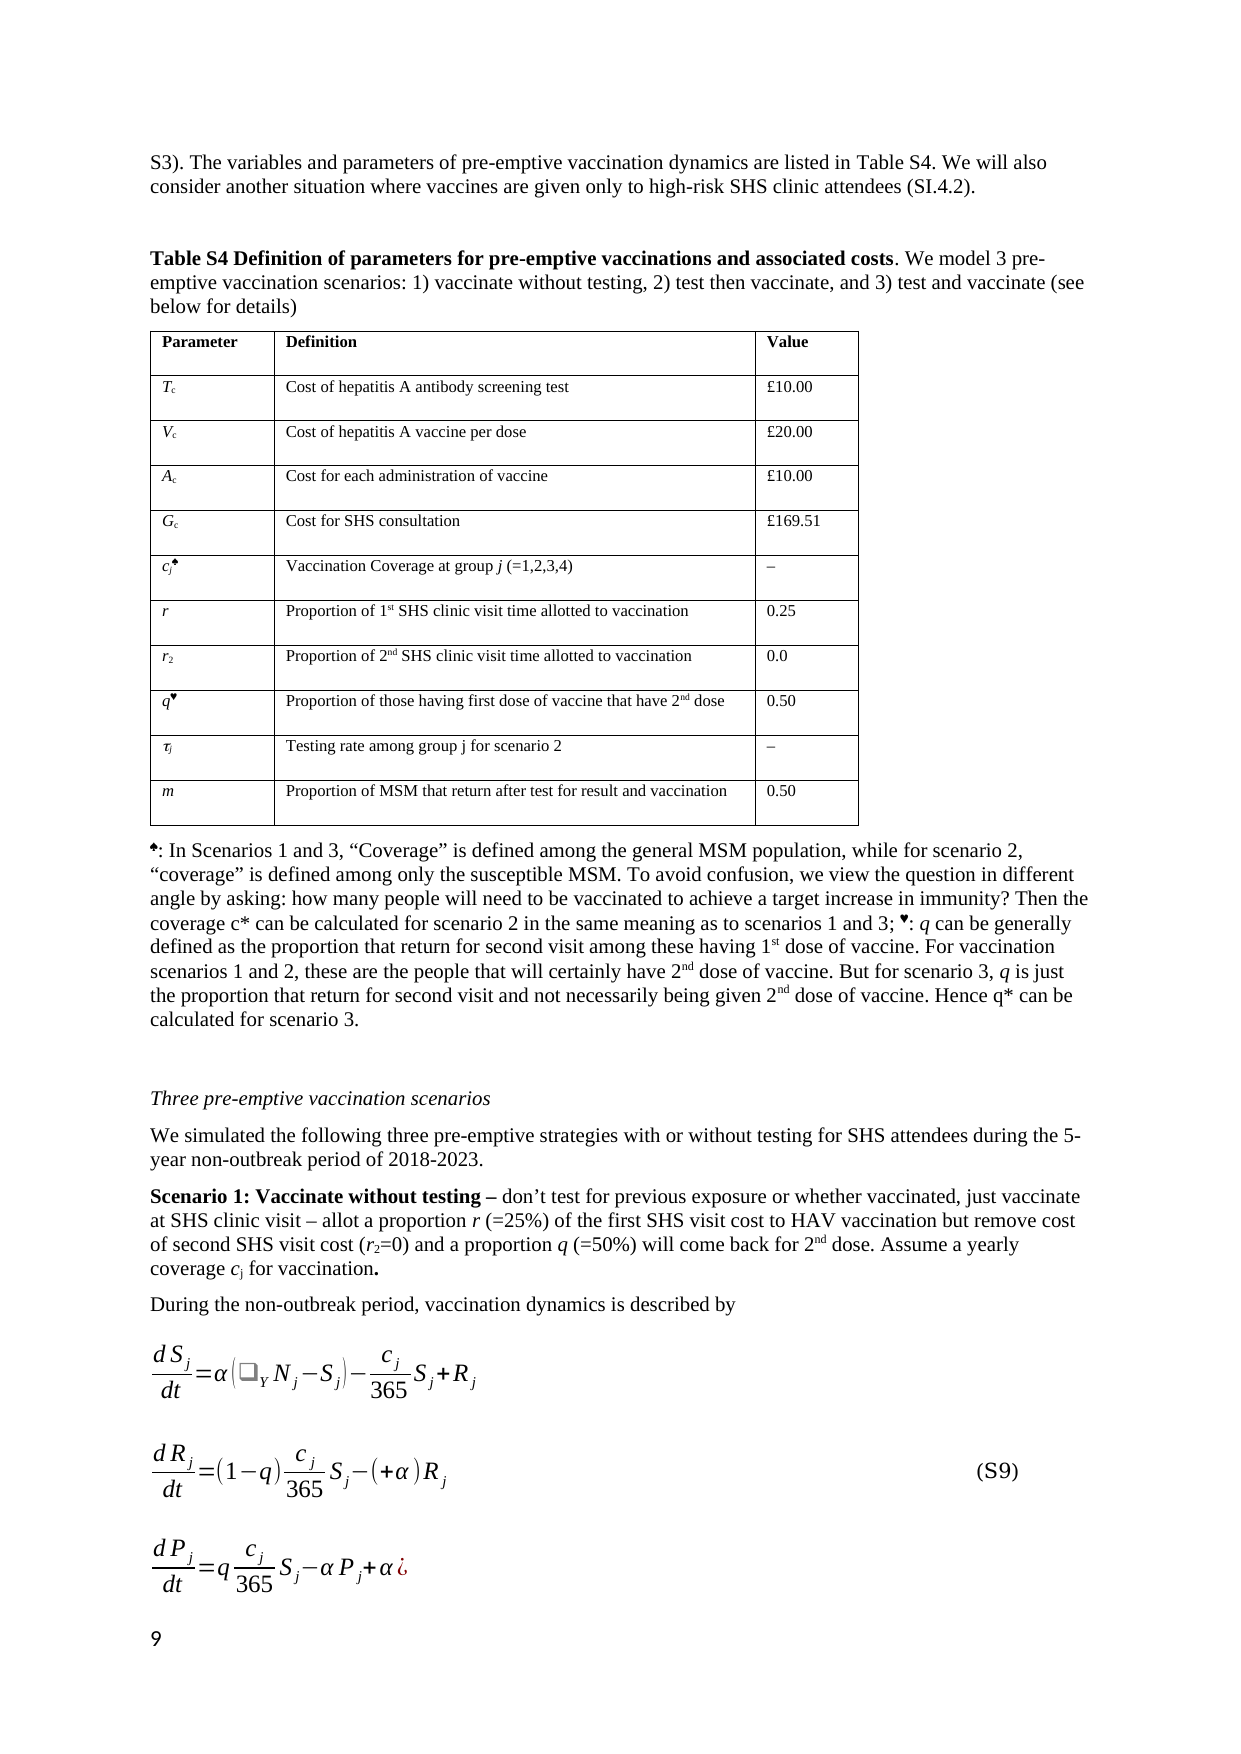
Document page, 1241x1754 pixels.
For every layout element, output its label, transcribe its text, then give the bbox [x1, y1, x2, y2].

text (S9) [150, 1439, 1090, 1502]
table_cell Proportion of 1st SHS clinic visit time allotted to vaccination [275, 601, 755, 645]
table_cell Proportion of 2nd SHS clinic visit time allotted to vaccination [275, 646, 755, 690]
table_cell q [151, 691, 274, 735]
table_cell 0.50 [756, 781, 858, 825]
text Scenario 1: Vaccinate without testing – don’t test for previous exposure or whether vaccinated, just vaccinate at SHS clinic visit – allot a proportion r (=25%) of the first SHS visit cost to HAV vaccination but remove cost of second SHS visit cost (r2=0) and a proportion q (=50%) will come back for 2nd dose. Assume a yearly coverage cj for vaccination. [150, 1183, 1090, 1280]
table_cell 0.25 [756, 601, 858, 645]
table_cell Tc [151, 376, 274, 420]
table_header Value [756, 332, 858, 375]
table_cell Cost for SHS consultation [275, 511, 755, 555]
text Table S4 Definition of parameters for pre-emptive vaccinations and associated costs. We model 3 pre-emptive vaccination scenarios: 1) vaccinate without testing, 2) test then vaccinate, and 3) test and vaccinate (see below for details) [150, 246, 1090, 318]
table_cell £20.00 [756, 421, 858, 465]
text During the non-outbreak period, vaccination dynamics is described by [150, 1292, 1090, 1316]
table_header Parameter [151, 332, 274, 375]
table_cell Cost of hepatitis A vaccine per dose [275, 421, 755, 465]
text Three pre-emptive vaccination scenarios [150, 1086, 1090, 1110]
table_cell r2 [151, 646, 274, 690]
table_cell Proportion of those having first dose of vaccine that have 2nd dose [275, 691, 755, 735]
table_cell Cost of hepatitis A antibody screening test [275, 376, 755, 420]
table_cell 0.0 [756, 646, 858, 690]
table_cell Vc [151, 421, 274, 465]
table_cell Cost for each administration of vaccine [275, 466, 755, 510]
table_cell cj [151, 556, 274, 600]
table_cell 0.50 [756, 691, 858, 735]
table_cell r [151, 601, 274, 645]
table_cell Vaccination Coverage at group j (=1,2,3,4) [275, 556, 755, 600]
table_cell £169.51 [756, 511, 858, 555]
table_cell £10.00 [756, 466, 858, 510]
table_cell £10.00 [756, 376, 858, 420]
table_header Definition [275, 332, 755, 375]
table_cell Proportion of MSM that return after test for result and vaccination [275, 781, 755, 825]
text : In Scenarios 1 and 3, “Coverage” is defined among the general MSM population, while for scenario 2, “coverage” is defined among only the susceptible MSM. To avoid confusion, we view the question in different angle by asking: how many people will need to be vaccinated to achieve a target increase in immunity? Then the coverage c* can be calculated for scenario 2 in the same meaning as to scenarios 1 and 3; : q can be generally defined as the proportion that return for second visit among these having 1st dose of vaccine. For vaccination scenarios 1 and 2, these are the people that will certainly have 2nd dose of vaccine. But for scenario 3, q is just the proportion that return for second visit and not necessarily being given 2nd dose of vaccine. Hence q* can be calculated for scenario 3. [150, 838, 1090, 1031]
table_cell – [756, 736, 858, 780]
table_cell m [151, 781, 274, 825]
table_cell Ac [151, 466, 274, 510]
table_cell Gc [151, 511, 274, 555]
table_cell Testing rate among group j for scenario 2 [275, 736, 755, 780]
text We simulated the following three pre-emptive strategies with or without testing for SHS attendees during the 5-year non-outbreak period of 2018-2023. [150, 1123, 1090, 1171]
table_cell j [151, 736, 274, 780]
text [150, 150, 1090, 198]
table_cell – [756, 556, 858, 600]
